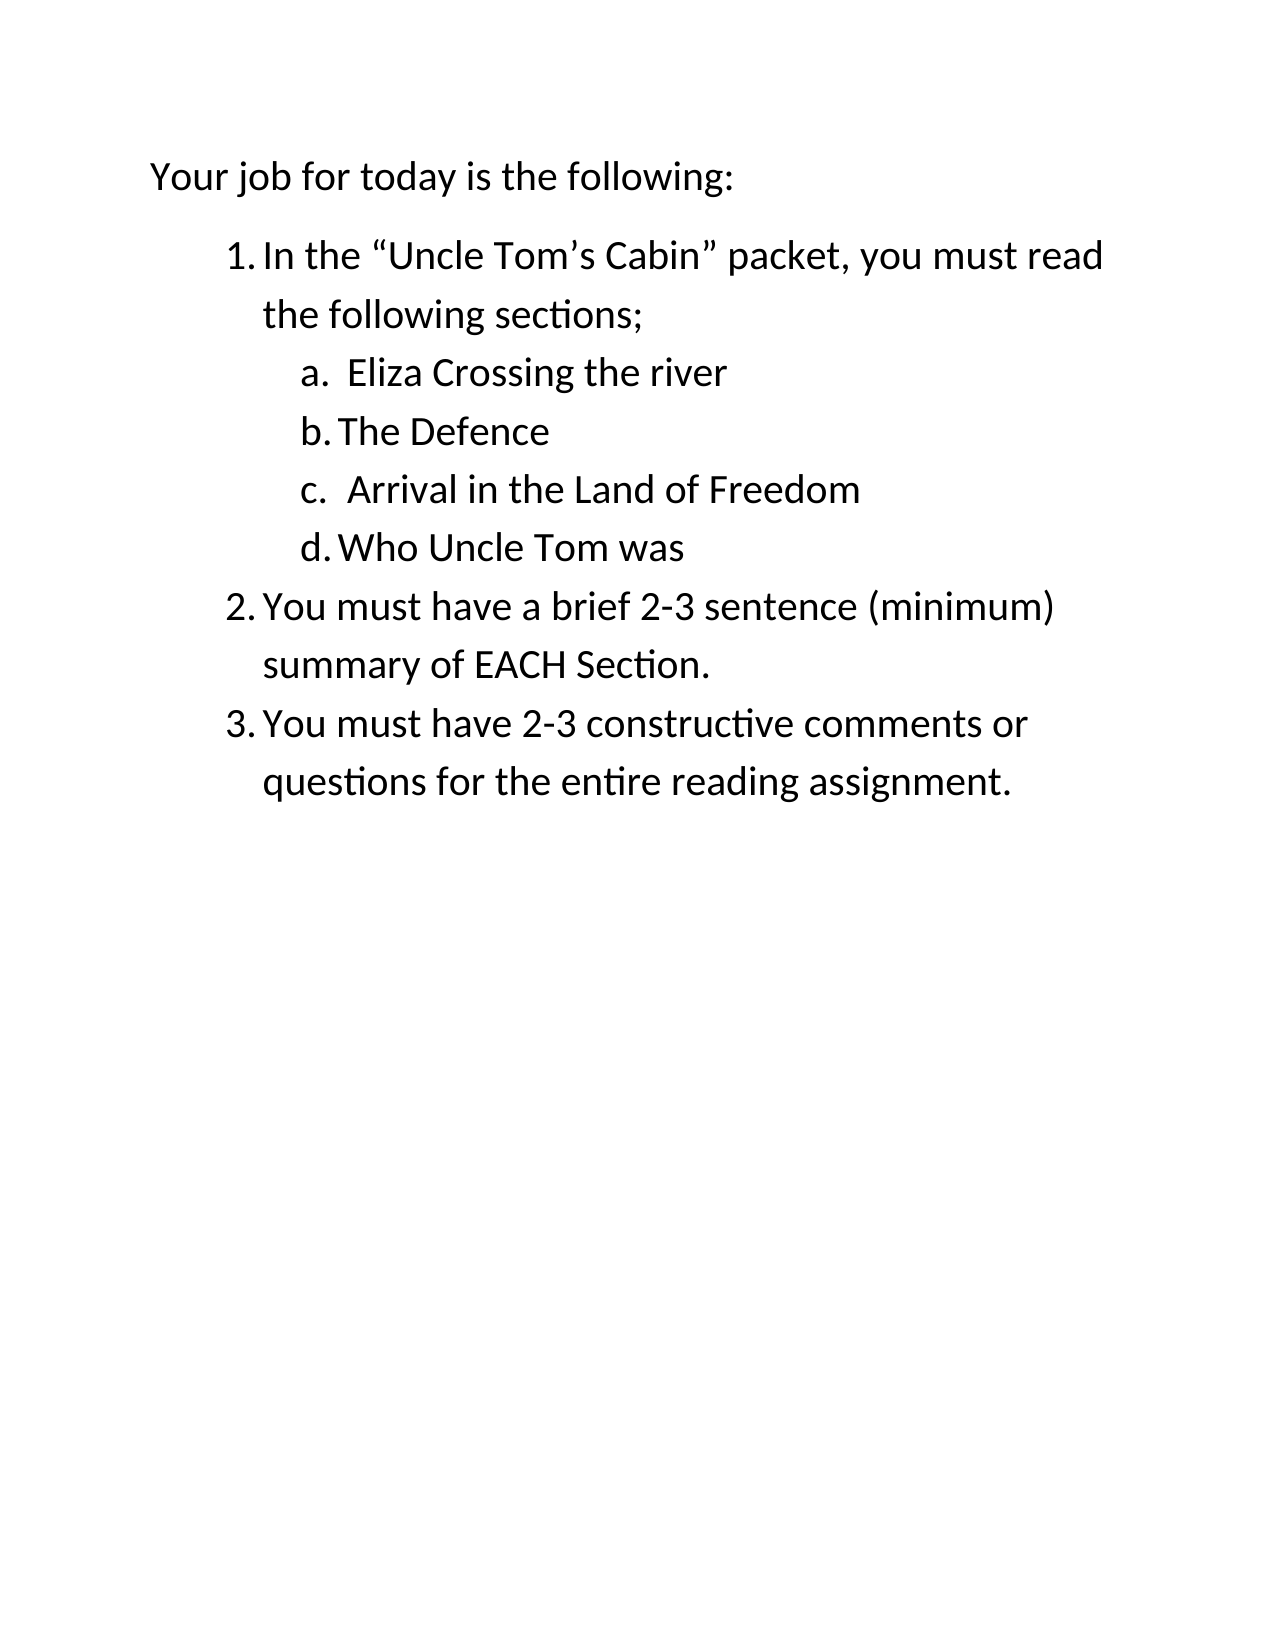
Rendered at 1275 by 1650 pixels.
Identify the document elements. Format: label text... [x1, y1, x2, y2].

list Arrival in the Land of Freedom [300, 463, 1125, 514]
list The Defence [300, 404, 1125, 455]
list Eliza Crossing the river [300, 346, 1125, 397]
list In the “Uncle Tom’s Cabin” packet, you must read the following sections; [225, 229, 1125, 338]
list You must have a brief 2-3 sentence (minimum) summary of EACH Section. [225, 580, 1125, 689]
list Who Uncle Tom was [300, 521, 1125, 572]
text Your job for today is the following: [150, 150, 1125, 201]
list You must have 2-3 constructive comments or questions for the entire reading assignment. [225, 697, 1125, 806]
